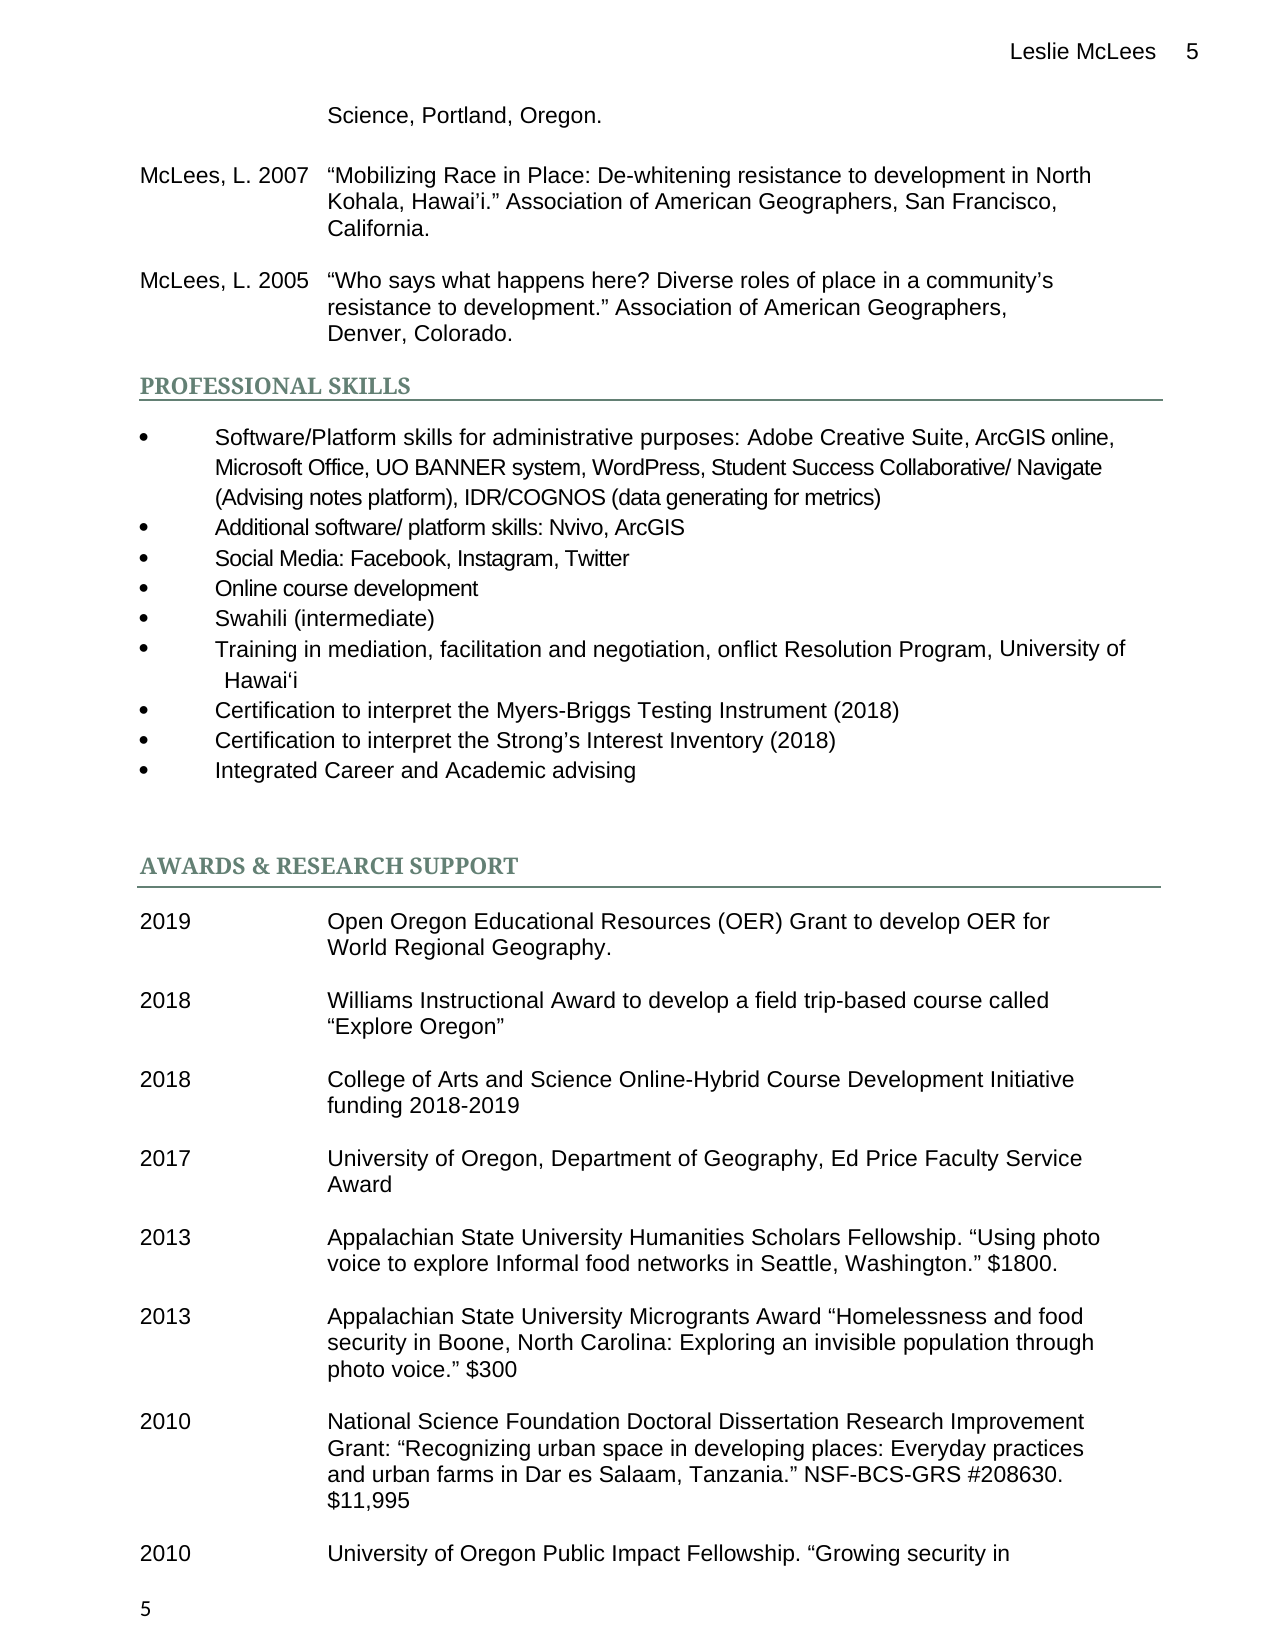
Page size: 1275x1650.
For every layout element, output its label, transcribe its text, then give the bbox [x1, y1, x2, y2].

list Swahili (intermediate) [139, 605, 1173, 631]
text McLees, L. 2005 “Who says what happens here? Diverse roles of place in a community’s resistance to development.” Association of American Geographers, Denver, Colorado. [139, 267, 1082, 346]
text PROFESSIONAL SKILLS [139, 372, 1173, 398]
list Social Media: Facebook, Instagram, Twitter [139, 544, 1173, 571]
list Additional software/ platform skills: Nvivo, ArcGIS [139, 514, 1173, 541]
text 2018 College of Arts and Science Online-Hybrid Course Development Initiative funding 2018-2019 [139, 1066, 1114, 1118]
list Certification to interpret the Myers-Briggs Testing Instrument (2018) [139, 697, 1173, 723]
text AWARDS & RESEARCH SUPPORT [139, 850, 1173, 881]
list Integrated Career and Academic advising [139, 757, 1173, 784]
list Certification to interpret the Strong’s Interest Inventory (2018) [139, 727, 1173, 753]
list Online course development [139, 575, 1173, 601]
text 2013 Appalachian State University Microgrants Award “Homelessness and food security in Boone, North Carolina: Exploring an invisible population through photo voice.” $300 [139, 1303, 1114, 1382]
list Software/Platform skills for administrative purposes: Adobe Creative Suite, ArcGIS online, Microsoft Office, UO BANNER system, WordPress, Student Success Collaborative/ Navigate (Advising notes platform), IDR/COGNOS (data generating for metrics) [139, 424, 1173, 511]
text 2013 Appalachian State University Humanities Scholars Fellowship. “Using photo voice to explore Informal food networks in Seattle, Washington.” $1800. [139, 1224, 1114, 1277]
text 2019 Open Oregon Educational Resources (OER) Grant to develop OER for World Regional Geography. [139, 908, 1114, 960]
text 2018 Williams Instructional Award to develop a field trip-based course called “Explore Oregon” [139, 987, 1114, 1039]
text 2010 National Science Foundation Doctoral Dissertation Research Improvement Grant: “Recognizing urban space in developing places: Everyday practices and urban farms in Dar es Salaam, Tanzania.” NSF-BCS-GRS #208630. $11,995 [139, 1408, 1114, 1514]
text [139, 1540, 1047, 1566]
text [139, 102, 1016, 128]
text McLees, L. 2007 “Mobilizing Race in Place: De-whitening resistance to development in North Kohala, Hawai’i.” Association of American Geographers, San Francisco, California. [139, 162, 1112, 241]
list Training in mediation, facilitation and negotiation, onflict Resolution Program, University of Hawai‘i [139, 635, 1173, 693]
text 2017 University of Oregon, Department of Geography, Ed Price Faculty Service Award [139, 1145, 1114, 1197]
